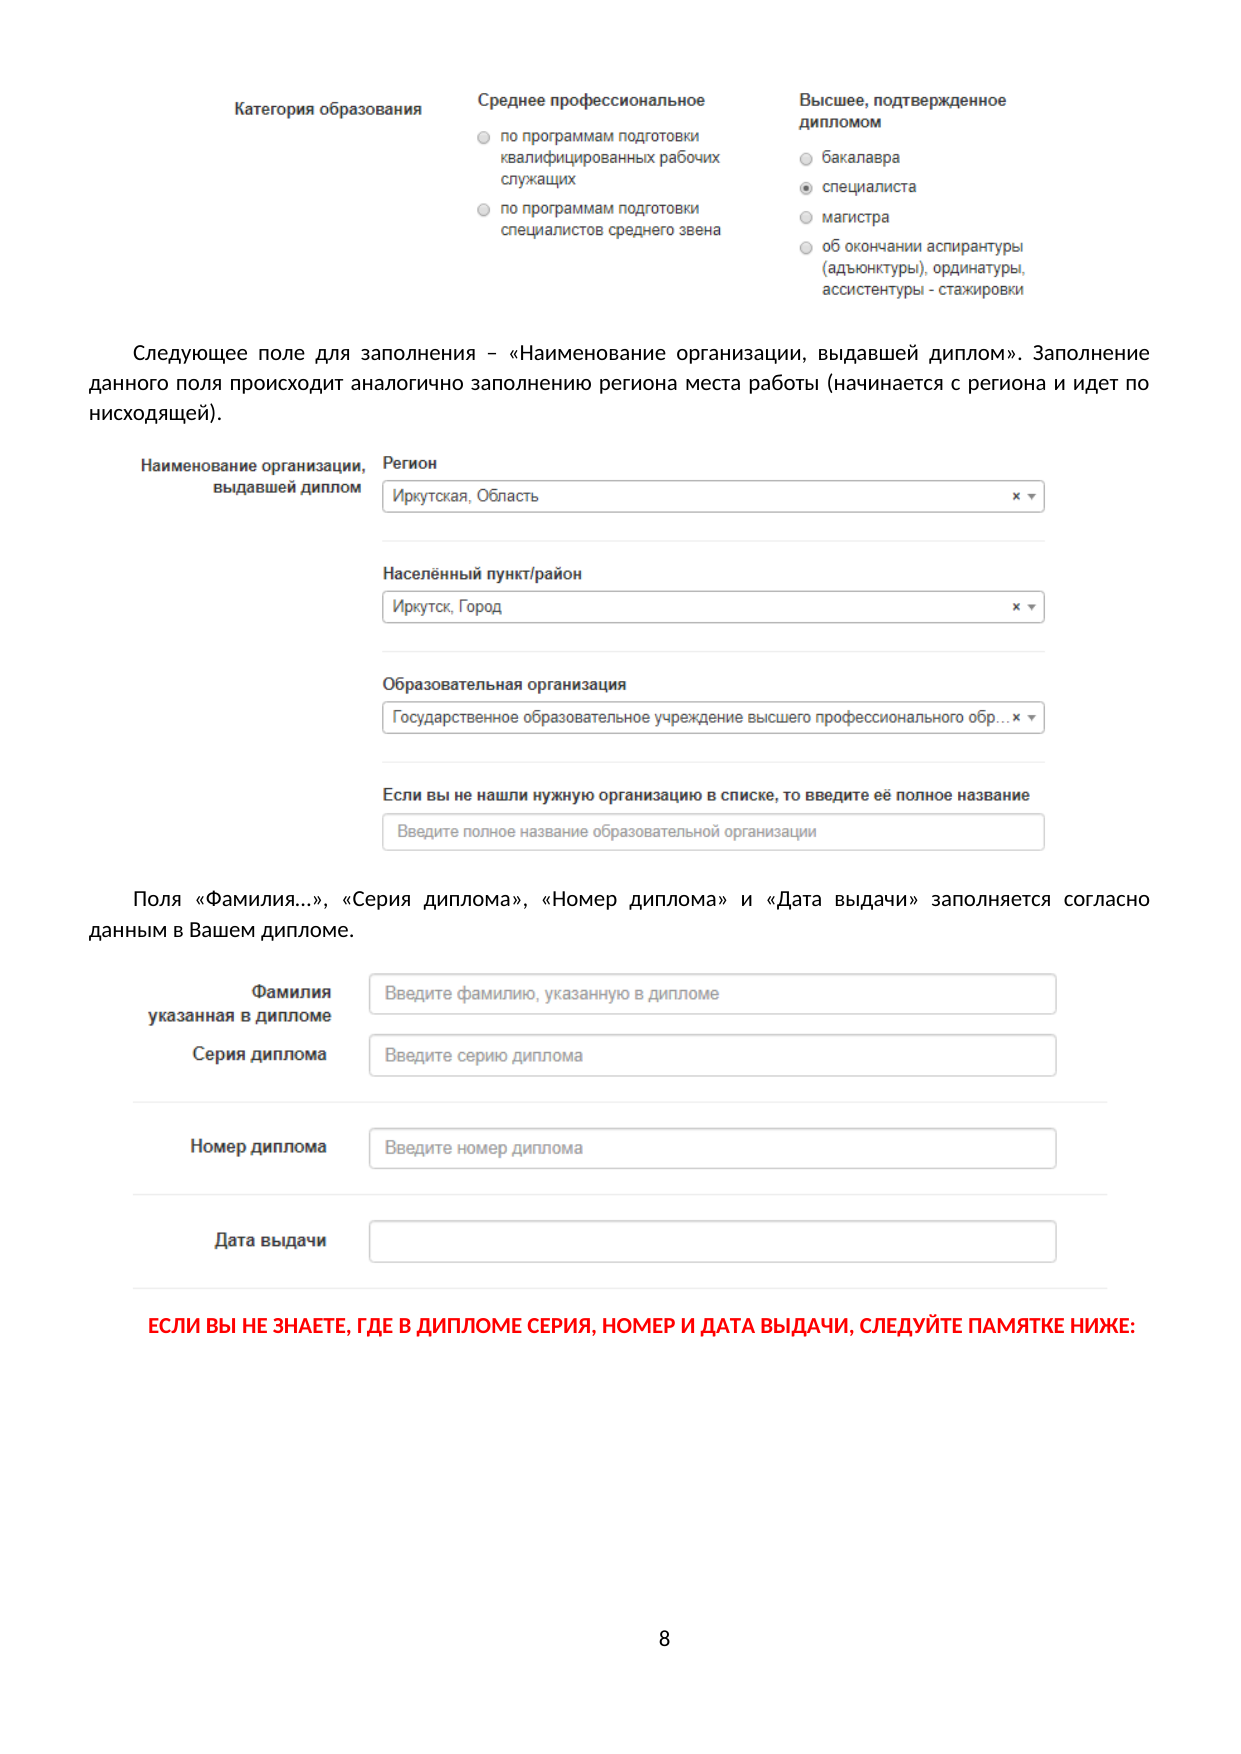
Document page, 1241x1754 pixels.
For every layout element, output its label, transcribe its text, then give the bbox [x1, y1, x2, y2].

picture [132, 445, 1079, 866]
picture [132, 961, 1108, 1292]
text Поля «Фамилия…», «Серия диплома», «Номер диплома» и «Дата выдачи» заполняется согласно данным в Вашем дипломе. [88, 884, 1152, 943]
text Следующее поле для заполнения – «Наименование организации, выдавшей диплом». Заполнение данного поля происходит аналогично заполнению региона места работы (начинается с региона и идет по нисходящей). [88, 338, 1152, 426]
picture [222, 73, 1063, 319]
text ЕСЛИ ВЫ НЕ ЗНАЕТЕ, ГДЕ В ДИПЛОМЕ СЕРИЯ, НОМЕР И ДАТА ВЫДАЧИ, СЛЕДУЙТЕ ПАМЯТКЕ НИЖЕ: [88, 1311, 1152, 1339]
